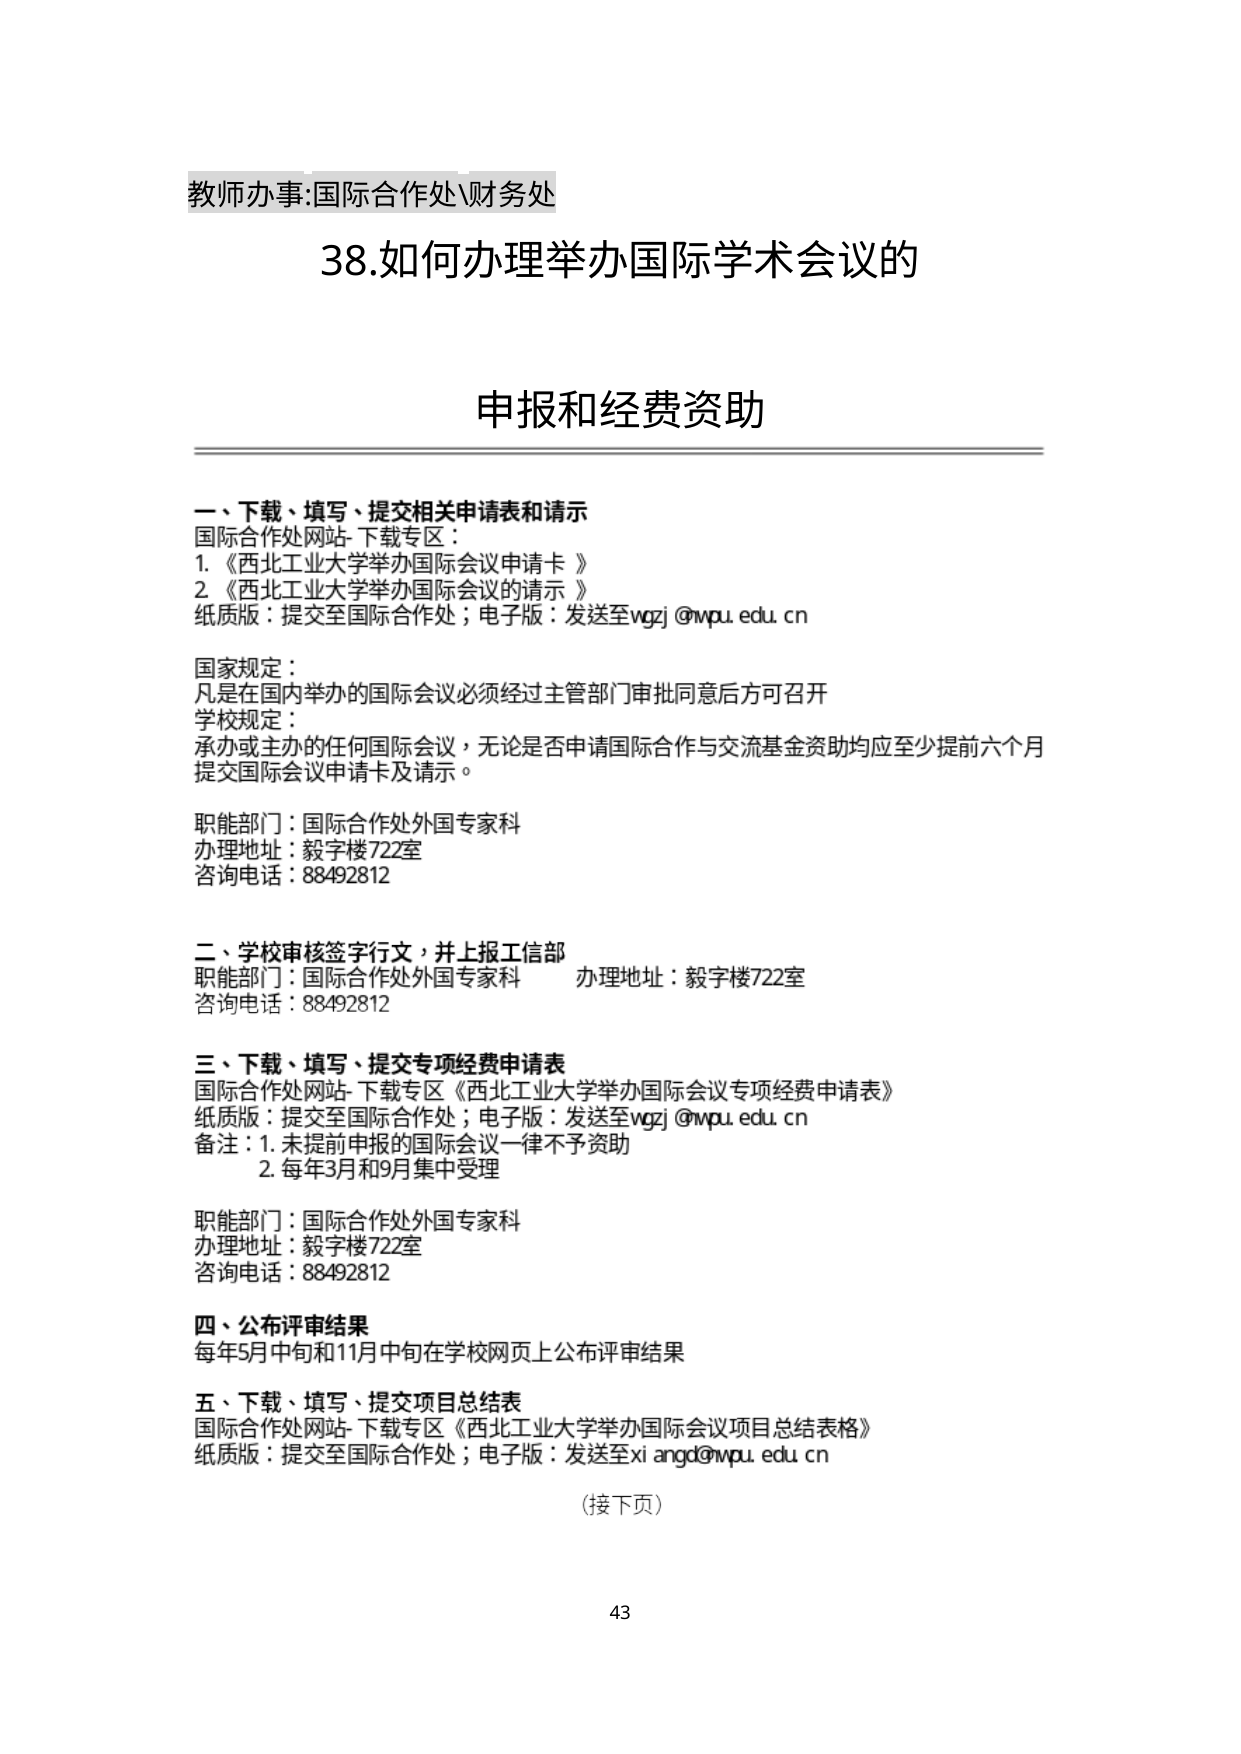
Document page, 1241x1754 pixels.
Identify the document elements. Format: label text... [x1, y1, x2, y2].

subtitle 38.如何办理举办国际学术会议的 [187, 225, 1053, 290]
text 教师办事:国际合作处\财务处 [187, 160, 1053, 225]
text 申报和经费资助 [187, 375, 1053, 440]
